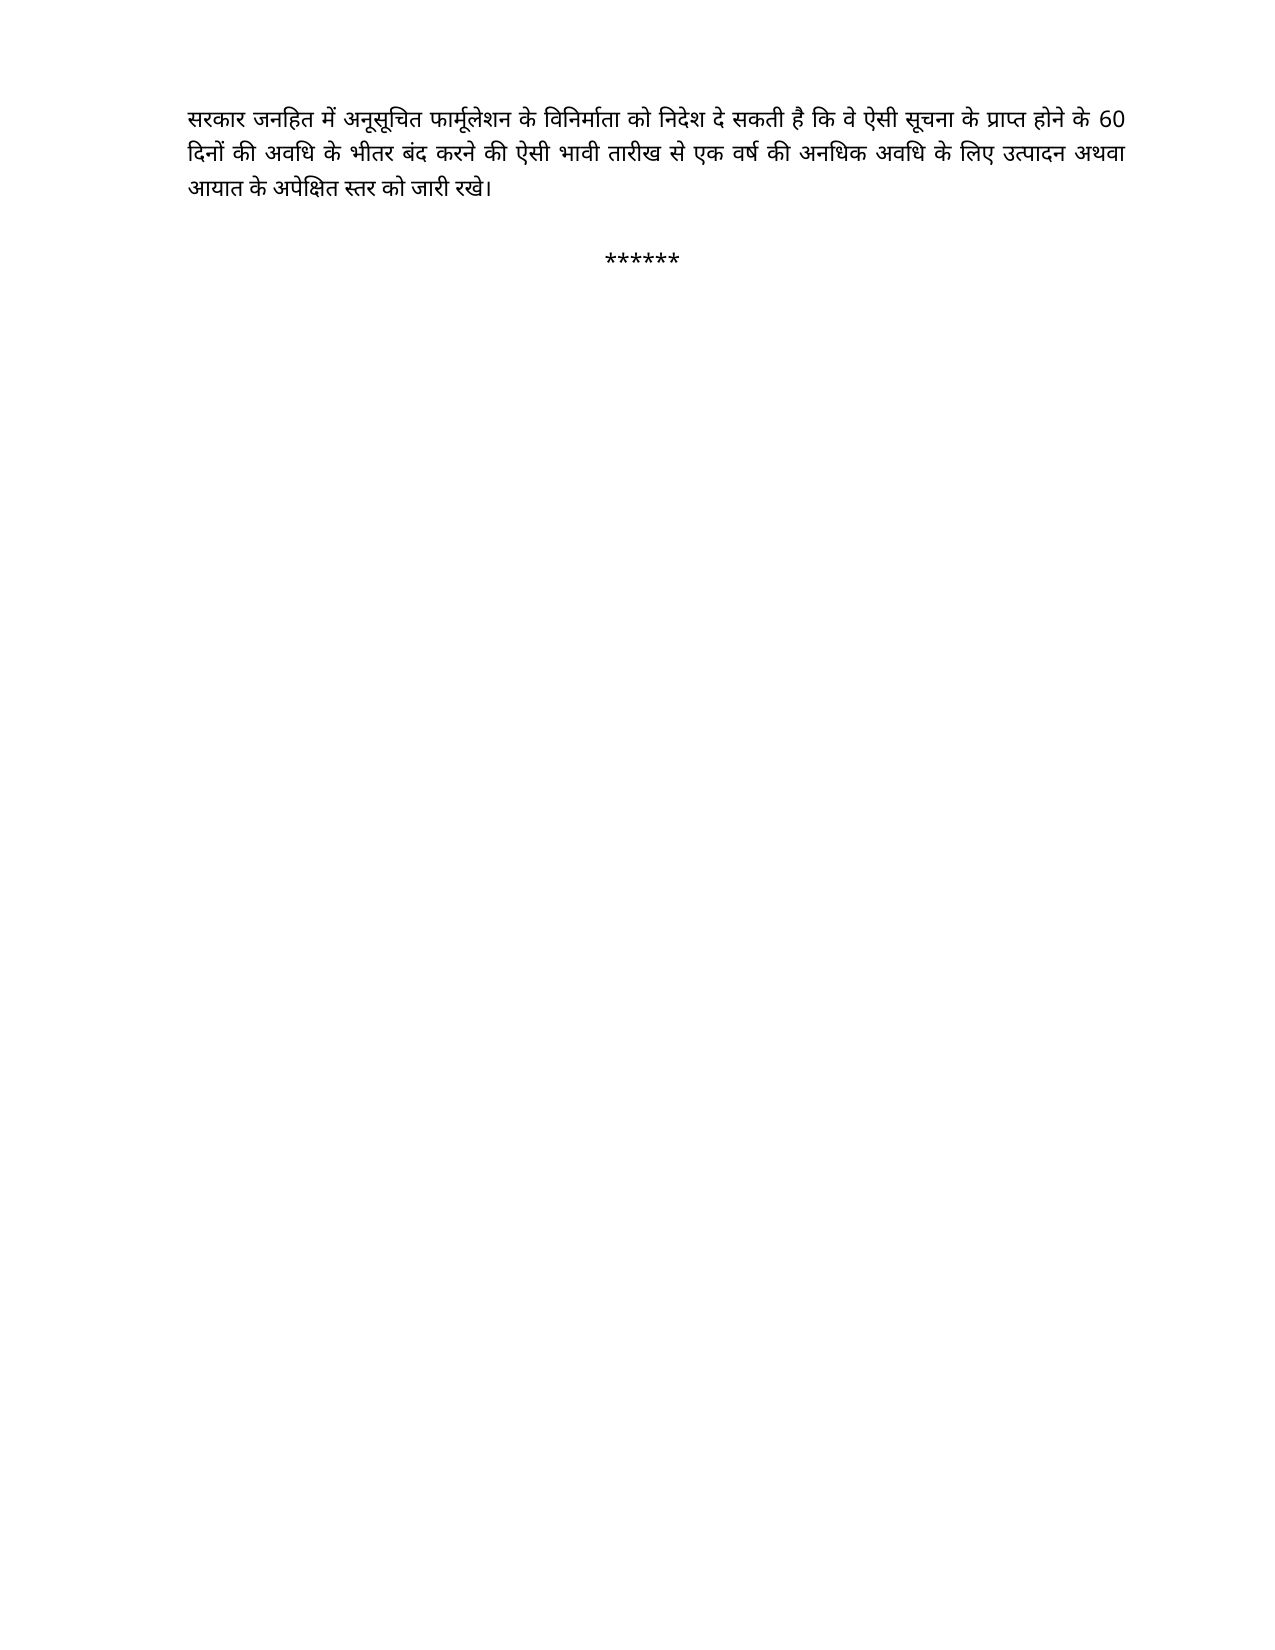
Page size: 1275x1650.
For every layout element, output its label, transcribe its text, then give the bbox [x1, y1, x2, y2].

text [159, 103, 1125, 206]
text ****** [159, 246, 1125, 277]
